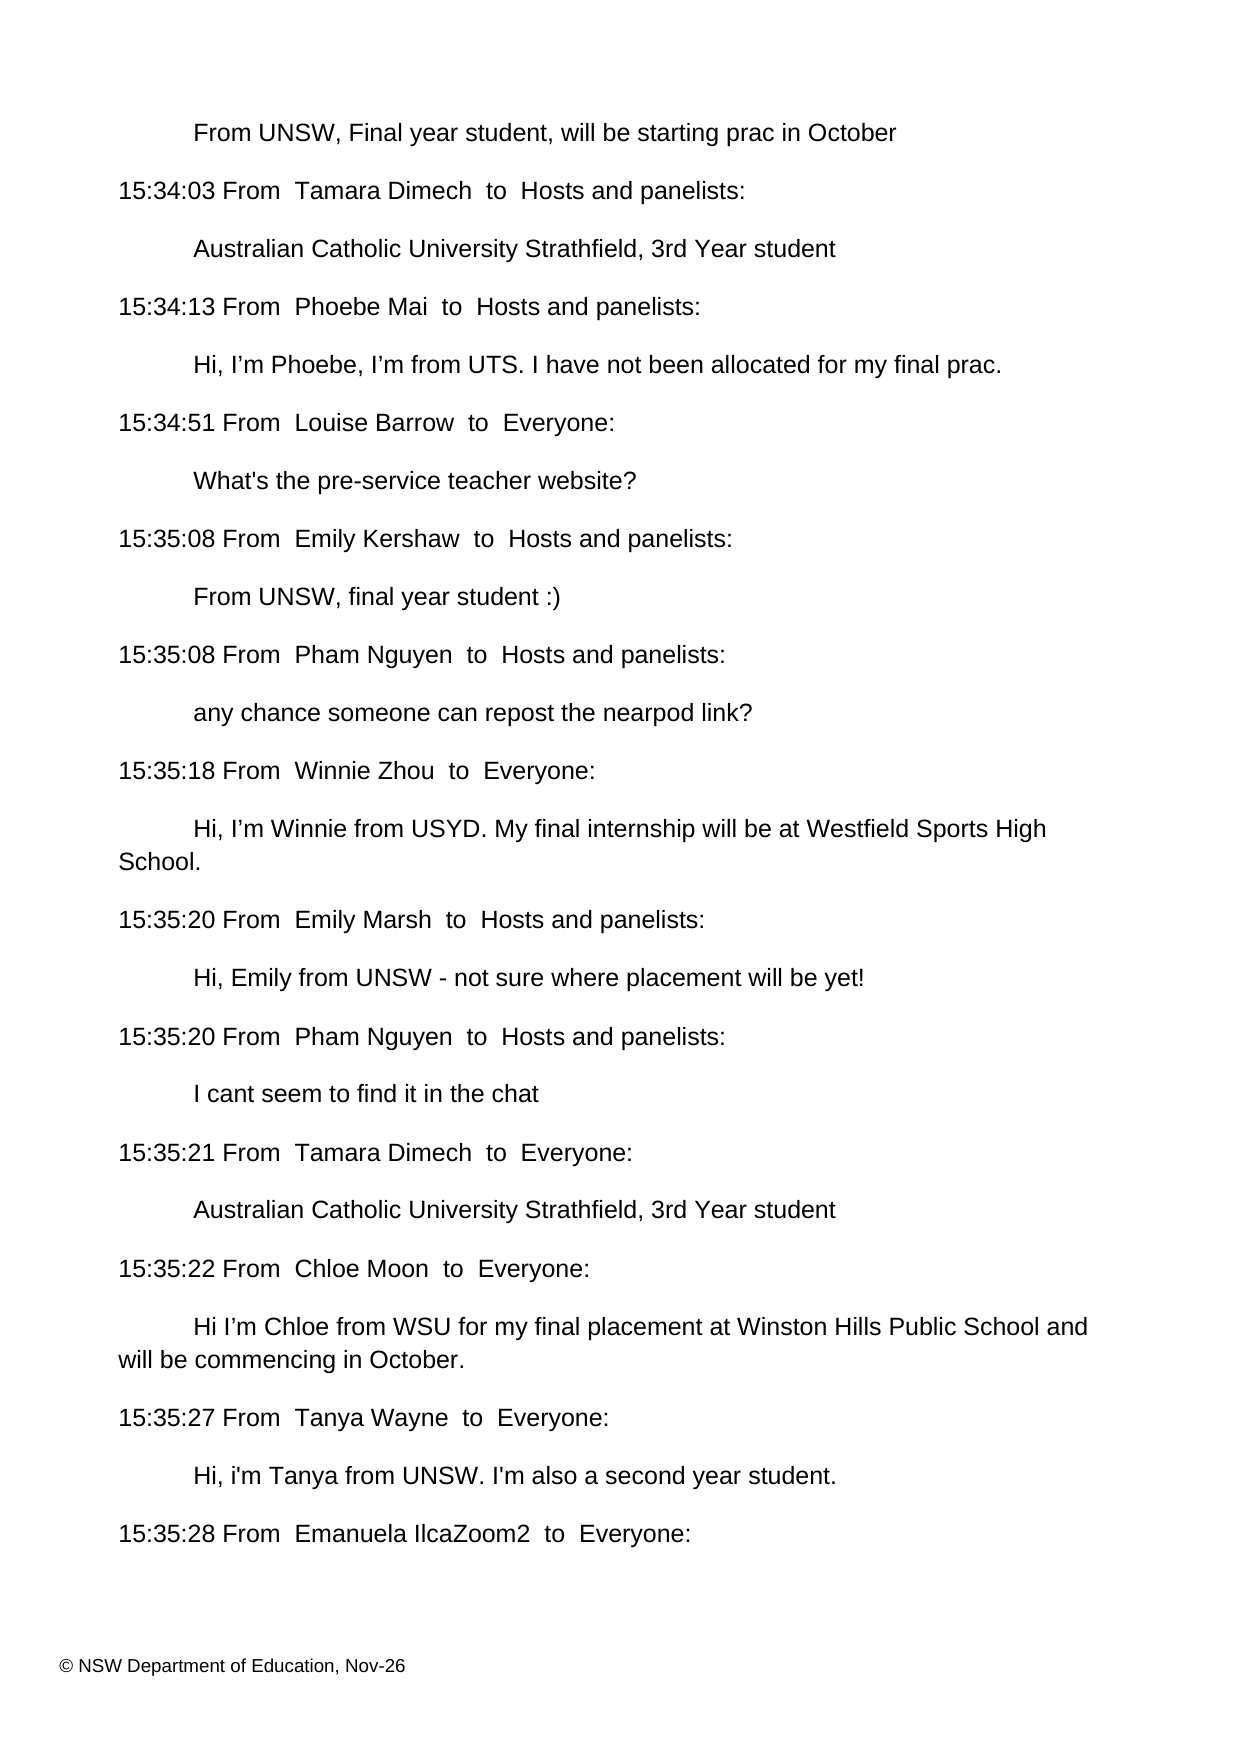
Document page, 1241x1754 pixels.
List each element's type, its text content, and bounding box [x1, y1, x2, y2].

text 15:35:20 From Emily Marsh to Hosts and panelists: [118, 905, 1122, 934]
text 15:34:51 From Louise Barrow to Everyone: [118, 408, 1122, 437]
text 15:34:13 From Phoebe Mai to Hosts and panelists: [118, 292, 1122, 321]
text Australian Catholic University Strathfield, 3rd Year student [118, 234, 1122, 263]
text 15:35:21 From Tamara Dimech to Everyone: [118, 1137, 1122, 1166]
text 15:35:08 From Emily Kershaw to Hosts and panelists: [118, 524, 1122, 553]
text 15:35:20 From Pham Nguyen to Hosts and panelists: [118, 1021, 1122, 1050]
text Hi I’m Chloe from WSU for my final placement at Winston Hills Public School and will be commencing in October. [118, 1312, 1122, 1373]
text 15:35:28 From Emanuela IlcaZoom2 to Everyone: [118, 1519, 1122, 1547]
text 15:35:27 From Tanya Wayne to Everyone: [118, 1403, 1122, 1431]
text Australian Catholic University Strathfield, 3rd Year student [118, 1196, 1122, 1224]
text What's the pre-service teacher website? [118, 466, 1122, 495]
text Hi, I’m Phoebe, I’m from UTS. I have not been allocated for my final prac. [118, 350, 1122, 379]
text I cant seem to find it in the chat [118, 1079, 1122, 1108]
text Hi, i'm Tanya from UNSW. I'm also a second year student. [118, 1461, 1122, 1489]
text Hi, Emily from UNSW - not sure where placement will be yet! [118, 963, 1122, 992]
text 15:34:03 From Tamara Dimech to Hosts and panelists: [118, 176, 1122, 205]
text Hi, I’m Winnie from USYD. My final internship will be at Westfield Sports High School. [118, 814, 1122, 876]
text From UNSW, final year student :) [118, 582, 1122, 611]
text 15:35:18 From Winnie Zhou to Everyone: [118, 756, 1122, 785]
text 15:35:08 From Pham Nguyen to Hosts and panelists: [118, 640, 1122, 669]
text From UNSW, Final year student, will be starting prac in October [118, 118, 1122, 147]
text 15:35:22 From Chloe Moon to Everyone: [118, 1253, 1122, 1282]
text any chance someone can repost the nearpod link? [118, 698, 1122, 727]
